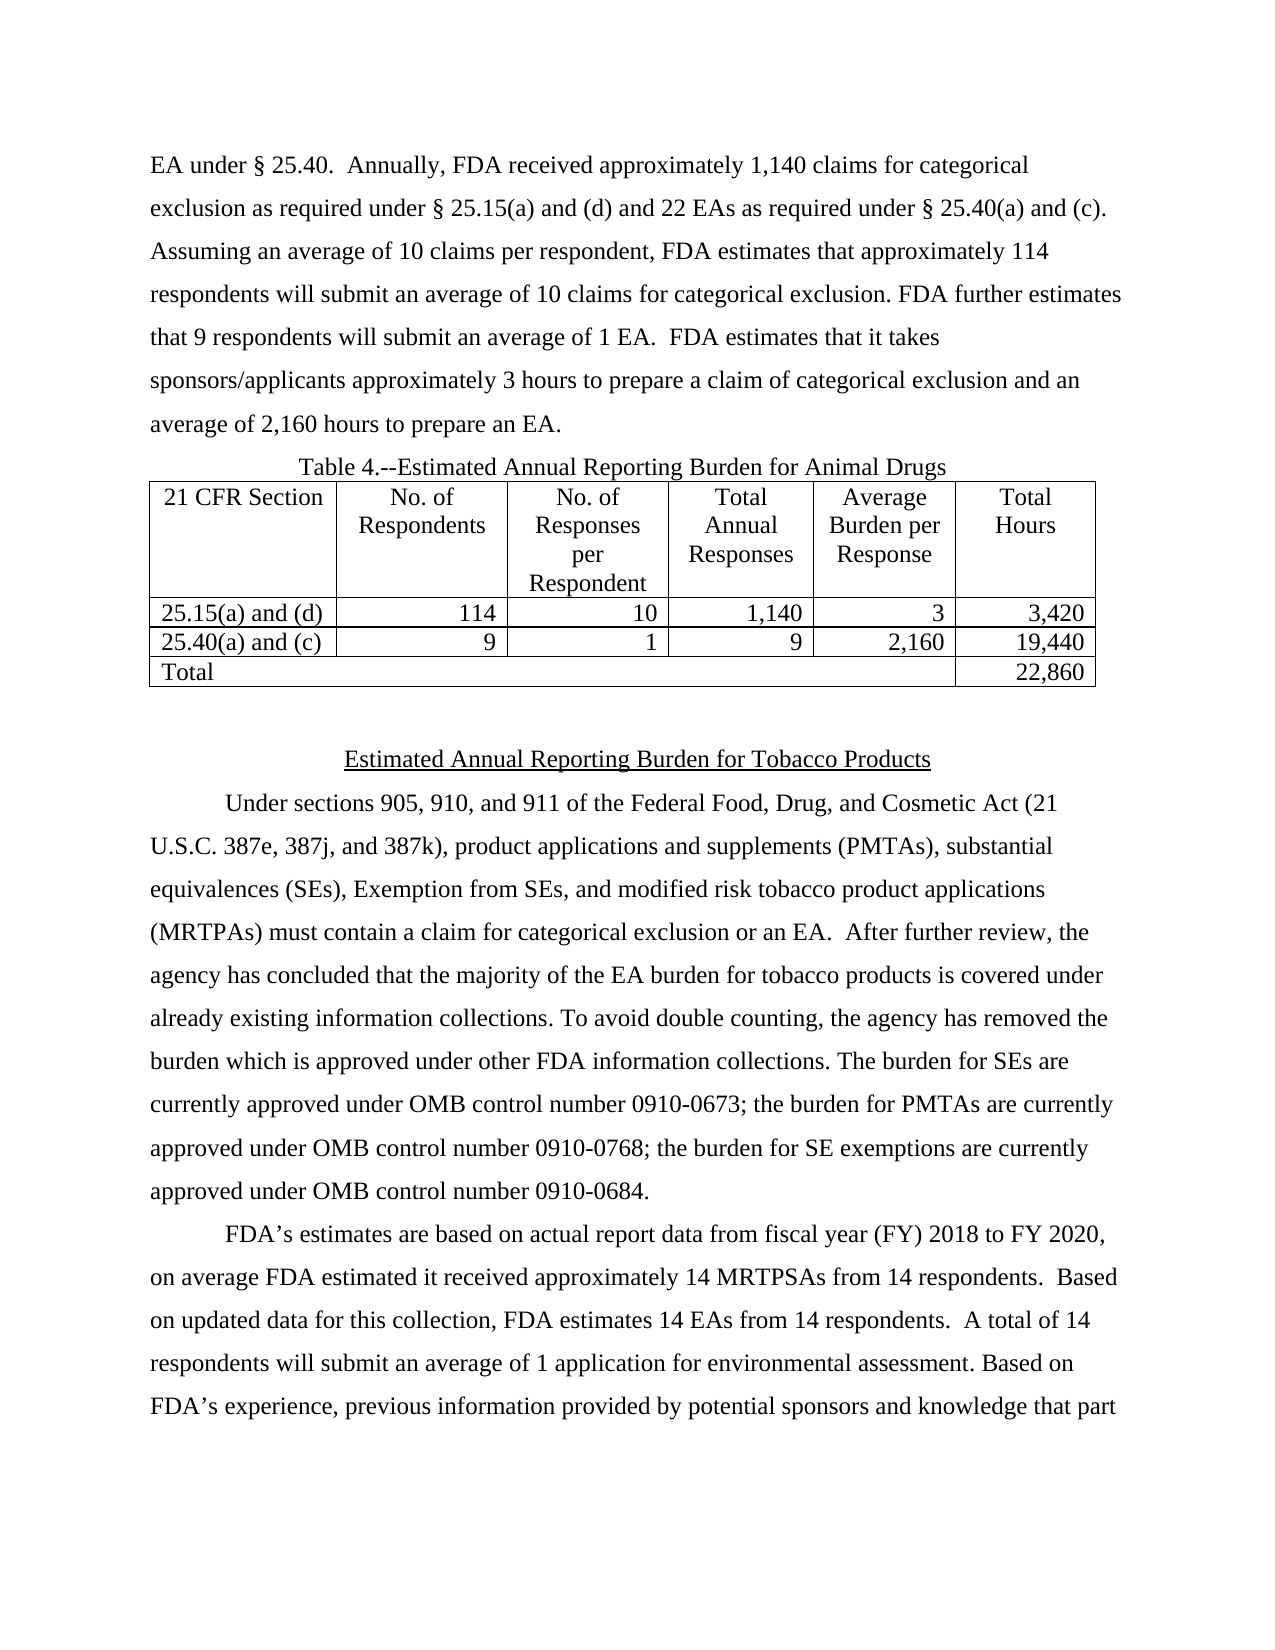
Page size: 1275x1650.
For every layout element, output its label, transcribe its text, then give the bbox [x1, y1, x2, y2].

table_cell 19,440 [956, 628, 1095, 656]
table_cell 3,420 [956, 598, 1095, 626]
table_cell 2,160 [814, 628, 955, 656]
table_cell Total [150, 657, 955, 686]
text Estimated Annual Reporting Burden for Tobacco Products [150, 744, 1125, 773]
table_cell 9 [669, 628, 813, 656]
table_cell No. of Responses per Respondent [508, 482, 668, 597]
table_cell Total Annual Responses [669, 482, 813, 597]
table_cell Average Burden per Response [814, 482, 955, 597]
table_cell 25.15(a) and (d) [150, 598, 336, 626]
table_cell 10 [508, 598, 668, 626]
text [150, 1219, 1125, 1420]
table_cell 1 [508, 628, 668, 656]
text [150, 150, 1125, 437]
table_cell No. of Respondents [337, 482, 507, 597]
table_cell 3 [814, 598, 955, 626]
text Under sections 905, 910, and 911 of the Federal Food, Drug, and Cosmetic Act (21 U.S.C. 387e, 387j, and 387k), product applications and supplements (PMTAs), substantial equivalences (SEs), Exemption from SEs, and modified risk tobacco product applications (MRTPAs) must contain a claim for categorical exclusion or an EA. After further review, the agency has concluded that the majority of the EA burden for tobacco products is covered under already existing information collections. To avoid double counting, the agency has removed the burden which is approved under other FDA information collections. The burden for SEs are currently approved under OMB control number 0910-0673; the burden for PMTAs are currently approved under OMB control number 0910-0768; the burden for SE exemptions are currently approved under OMB control number 0910-0684. [150, 788, 1125, 1204]
table_header Table 4.--Estimated Annual Reporting Burden for Animal Drugs [150, 452, 1095, 481]
table_cell Total Hours [956, 482, 1095, 597]
table_cell 1,140 [669, 598, 813, 626]
table_cell 21 CFR Section [150, 482, 336, 597]
table_cell 114 [337, 598, 507, 626]
table_cell 25.40(a) and (c) [150, 628, 336, 656]
table_cell 22,860 [956, 657, 1095, 686]
table_cell 9 [337, 628, 507, 656]
